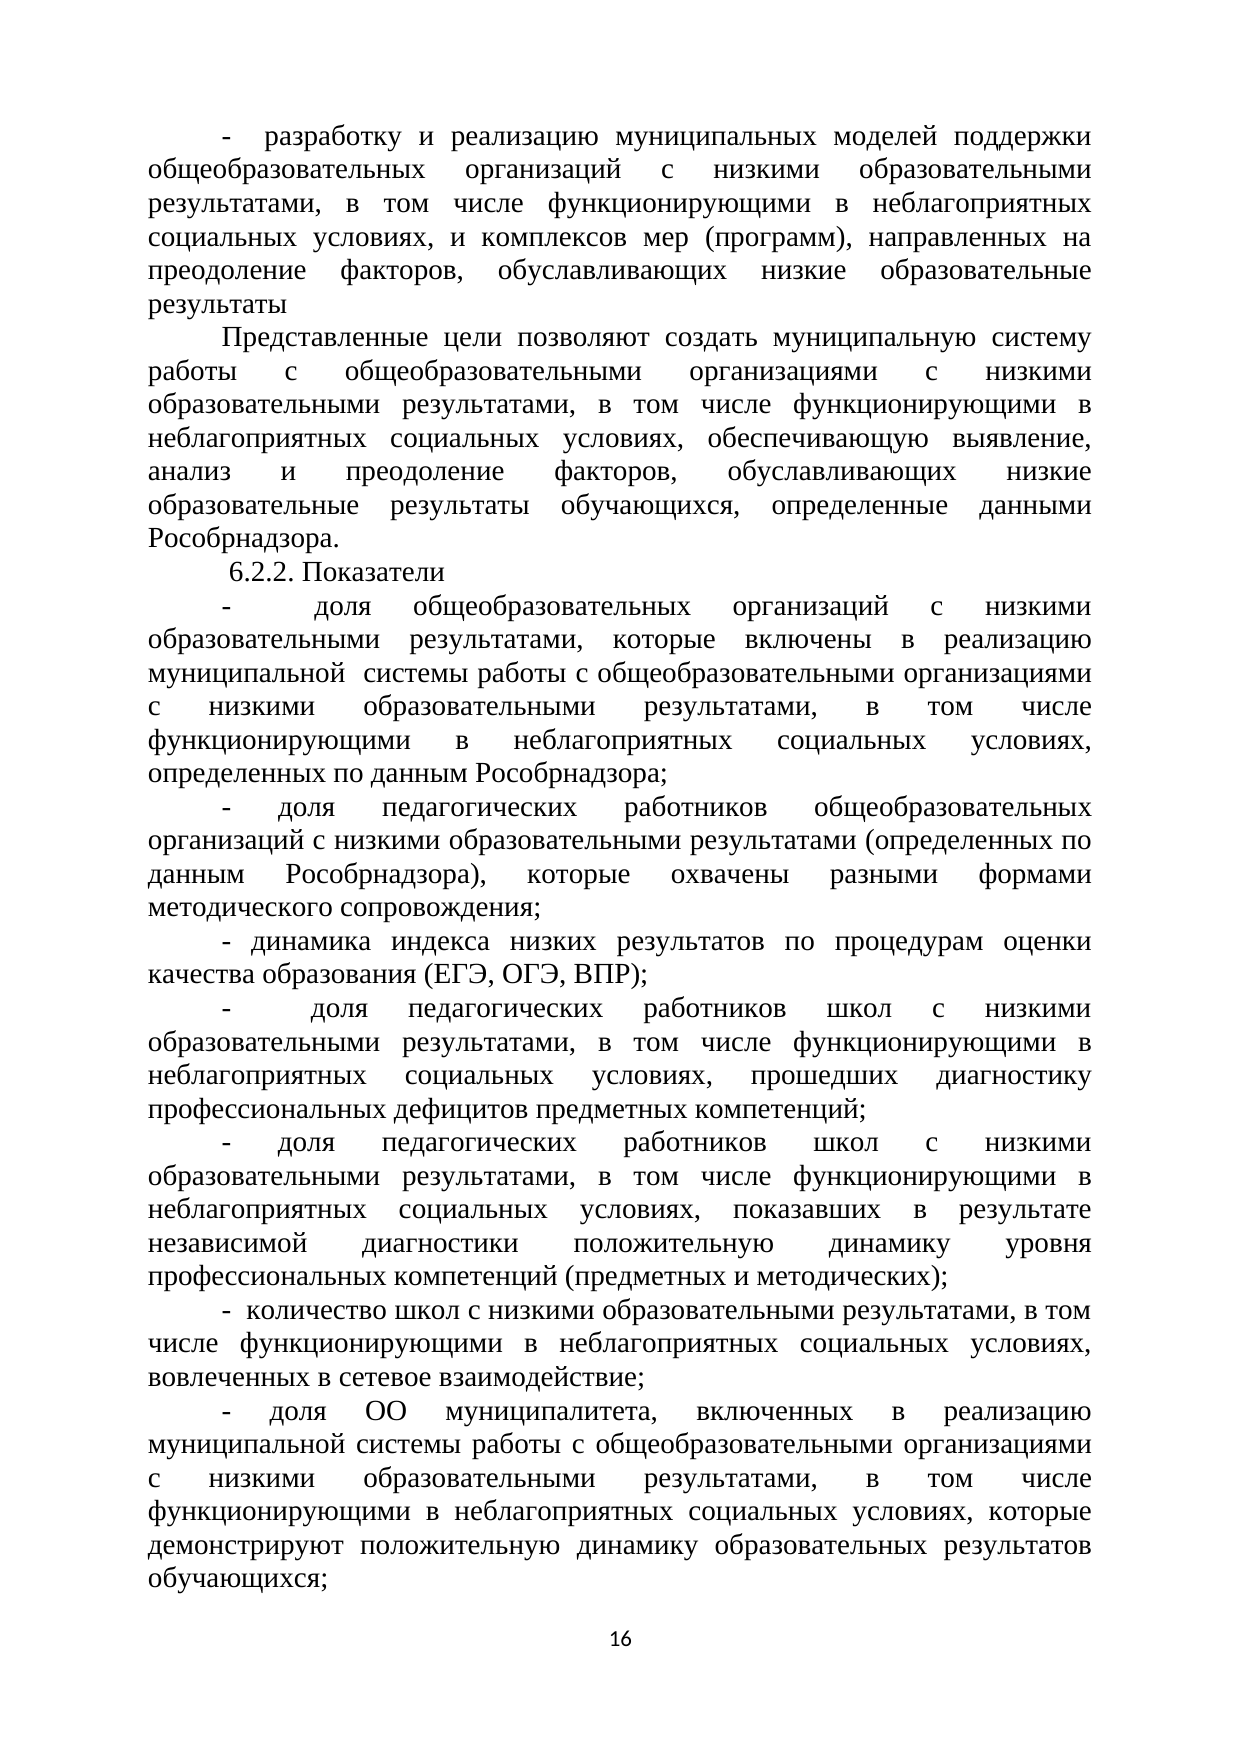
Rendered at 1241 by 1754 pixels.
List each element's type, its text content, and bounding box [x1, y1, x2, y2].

text 6.2.2. Показатели [148, 554, 1092, 588]
text - доля педагогических работников школ с низкими образовательными результатами, в том числе функционирующими в неблагоприятных социальных условиях, прошедших диагностику профессиональных дефицитов предметных компетенций; [148, 990, 1092, 1124]
text Представленные цели позволяют создать муниципальную систему работы с общеобразовательными организациями с низкими образовательными результатами, в том числе функционирующими в неблагоприятных социальных условиях, обеспечивающую выявление, анализ и преодоление факторов, обуславливающих низкие образовательные результаты обучающихся, определенные данными Рособрнадзора. [148, 319, 1092, 554]
text - динамика индекса низких результатов по процедурам оценки качества образования (ЕГЭ, ОГЭ, ВПР); [148, 923, 1092, 990]
text - разработку и реализацию муниципальных моделей поддержки общеобразовательных организаций с низкими образовательными результатами, в том числе функционирующими в неблагоприятных социальных условиях, и комплексов мер (программ), направленных на преодоление факторов, обуславливающих низкие образовательные результаты [148, 118, 1092, 319]
text - доля ОО муниципалитета, включенных в реализацию муниципальной системы работы с общеобразовательными организациями с низкими образовательными результатами, в том числе функционирующими в неблагоприятных социальных условиях, которые демонстрируют положительную динамику образовательных результатов обучающихся; [148, 1393, 1092, 1594]
text - количество школ с низкими образовательными результатами, в том числе функционирующими в неблагоприятных социальных условиях, вовлеченных в сетевое взаимодействие; [148, 1292, 1092, 1393]
text - доля педагогических работников школ с низкими образовательными результатами, в том числе функционирующими в неблагоприятных социальных условиях, показавших в результате независимой диагностики положительную динамику уровня профессиональных компетенций (предметных и методических); [148, 1124, 1092, 1292]
text - доля педагогических работников общеобразовательных организаций с низкими образовательными результатами (определенных по данным Рособрнадзора), которые охвачены разными формами методического сопровождения; [148, 789, 1092, 923]
text - доля общеобразовательных организаций с низкими образовательными результатами, которые включены в реализацию муниципальной системы работы с общеобразовательными организациями с низкими образовательными результатами, в том числе функционирующими в неблагоприятных социальных условиях, определенных по данным Рособрнадзора; [148, 588, 1092, 789]
